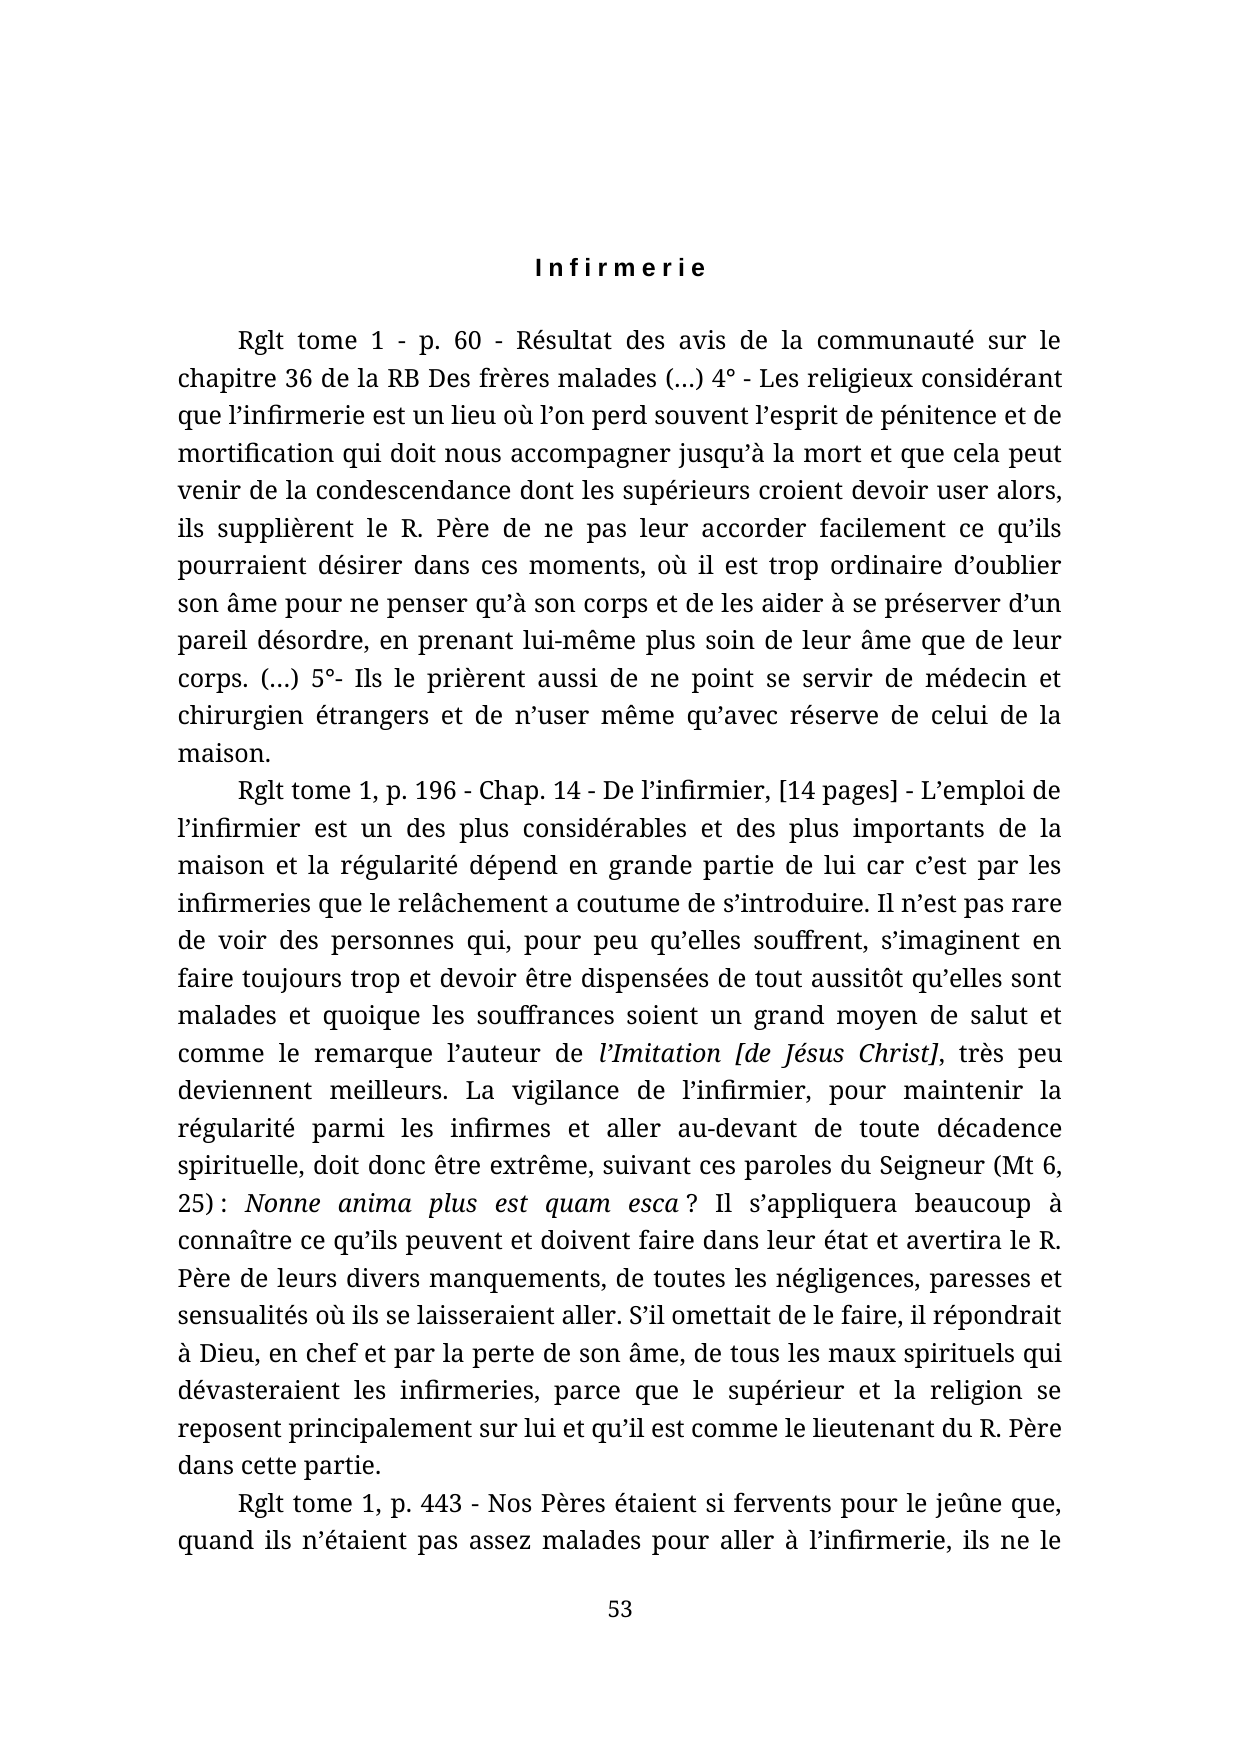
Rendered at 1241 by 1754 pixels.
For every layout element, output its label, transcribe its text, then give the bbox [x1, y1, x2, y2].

title Infirmerie [177, 244, 1063, 282]
text Rglt tome 1 - p. 60 - Résultat des avis de la communauté sur le chapitre 36 de la RB Des frères malades (…) 4° - Les religieux considérant que l’infirmerie est un lieu où l’on perd souvent l’esprit de pénitence et de mortification qui doit nous accompagner jusqu’à la mort et que cela peut venir de la condescendance dont les supérieurs croient devoir user alors, ils supplièrent le R. Père de ne pas leur accorder facilement ce qu’ils pourraient désirer dans ces moments, où il est trop ordinaire d’oublier son âme pour ne penser qu’à son corps et de les aider à se préserver d’un pareil désordre, en prenant lui-même plus soin de leur âme que de leur corps. (…) 5°- Ils le prièrent aussi de ne point se servir de médecin et chirurgien étrangers et de n’user même qu’avec réserve de celui de la maison. [177, 319, 1063, 769]
text Rglt tome 1, p. 196 - Chap. 14 - De l’infirmier, [14 pages] - L’emploi de l’infirmier est un des plus considérables et des plus importants de la maison et la régularité dépend en grande partie de lui car c’est par les infirmeries que le relâchement a coutume de s’introduire. Il n’est pas rare de voir des personnes qui, pour peu qu’elles souffrent, s’imaginent en faire toujours trop et devoir être dispensées de tout aussitôt qu’elles sont malades et quoique les souffrances soient un grand moyen de salut et comme le remarque l’auteur de l’Imitation [de Jésus Christ], très peu deviennent meilleurs. La vigilance de l’infirmier, pour maintenir la régularité parmi les infirmes et aller au-devant de toute décadence spirituelle, doit donc être extrême, suivant ces paroles du Seigneur (Mt 6, 25) : Nonne anima plus est quam esca ? Il s’appliquera beaucoup à connaître ce qu’ils peuvent et doivent faire dans leur état et avertira le R. Père de leurs divers manquements, de toutes les négligences, paresses et sensualités où ils se laisseraient aller. S’il omettait de le faire, il répondrait à Dieu, en chef et par la perte de son âme, de tous les maux spirituels qui dévasteraient les infirmeries, parce que le supérieur et la religion se reposent principalement sur lui et qu’il est comme le lieutenant du R. Père dans cette partie. [177, 769, 1063, 1482]
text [177, 1482, 1063, 1557]
